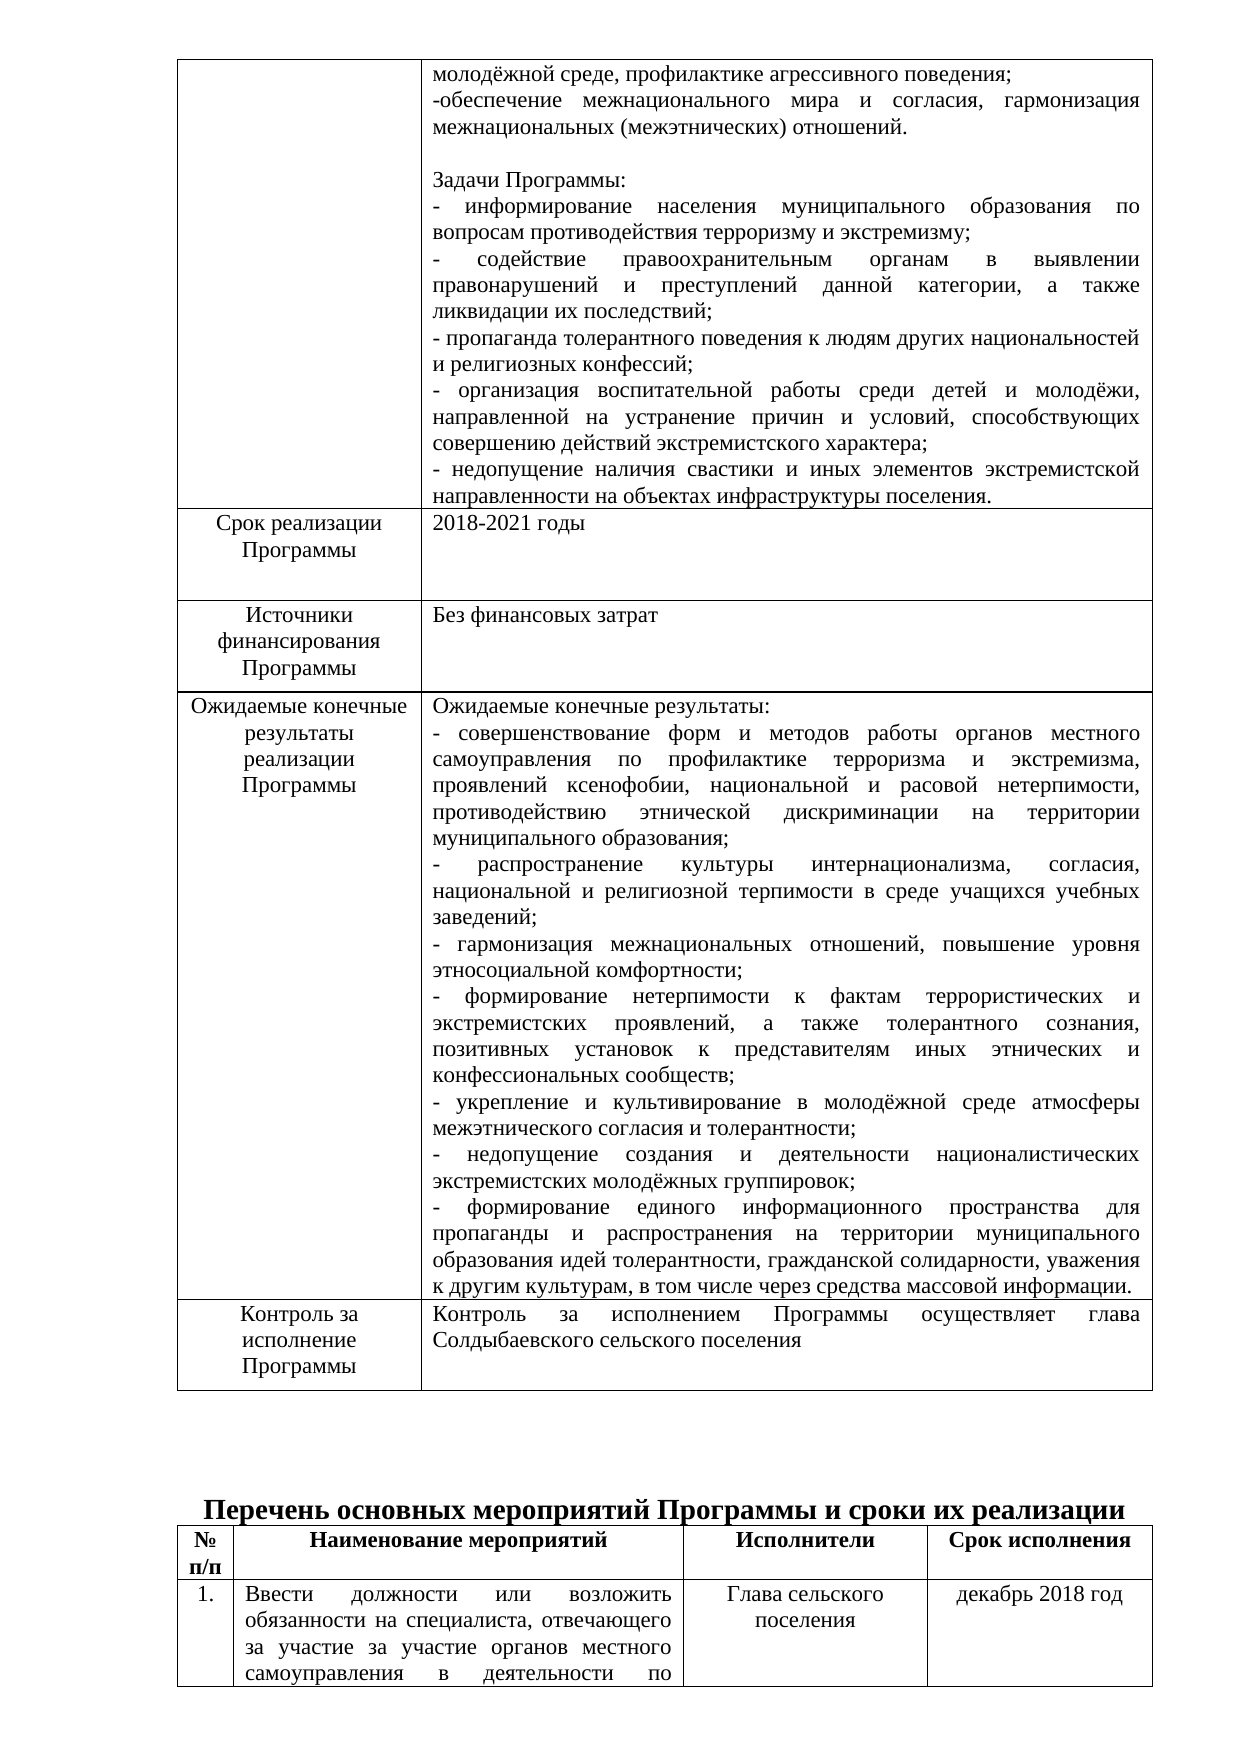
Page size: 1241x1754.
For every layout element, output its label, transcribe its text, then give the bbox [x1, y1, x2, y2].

table_header № п/п [178, 1526, 233, 1579]
table_header Наименование мероприятий [234, 1526, 683, 1579]
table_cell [422, 60, 1152, 508]
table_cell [684, 1580, 927, 1686]
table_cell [178, 60, 421, 508]
table_cell Ожидаемые конечные результаты реализации Программы [178, 693, 421, 1298]
table_cell Ожидаемые конечные результаты: - совершенствование форм и методов работы органов местного самоуправления по профилактике терроризма и экстремизма, проявлений ксенофобии, национальной и расовой нетерпимости, противодействию этнической дискриминации на территории муниципального образования; - распространение культуры интернационализма, согласия, национальной и религиозной терпимости в среде учащихся учебных заведений; - гармонизация межнациональных отношений, повышение уровня этносоциальной комфортности; - формирование нетерпимости к фактам террористических и экстремистских проявлений, а также толерантного сознания, позитивных установок к представителям иных этнических и конфессиональных сообществ; - укрепление и культивирование в молодёжной среде атмосферы межэтнического согласия и толерантности; - недопущение создания и деятельности националистических экстремистских молодёжных группировок; - формирование единого информационного пространства для пропаганды и распространения на территории муниципального образования идей толерантности, гражданской солидарности, уважения к другим культурам, в том числе через средства массовой информации. [422, 693, 1152, 1298]
table_cell Источники финансирования Программы [178, 601, 421, 691]
text Перечень основных мероприятий Программы и сроки их реализации [177, 1492, 1152, 1525]
table_cell Контроль за исполнение Программы [178, 1300, 421, 1390]
table_cell Контроль за исполнением Программы осуществляет глава Солдыбаевского сельского поселения [422, 1300, 1152, 1390]
table_cell Срок реализации Программы [178, 509, 421, 600]
table_cell декабрь 2018 год [928, 1580, 1152, 1686]
table_cell 2018-2021 годы [422, 509, 1152, 600]
table_cell 1. [178, 1580, 233, 1686]
table_header Исполнители [684, 1526, 927, 1579]
table_header Срок исполнения [928, 1526, 1152, 1579]
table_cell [234, 1580, 683, 1686]
table_cell Без финансовых затрат [422, 601, 1152, 691]
